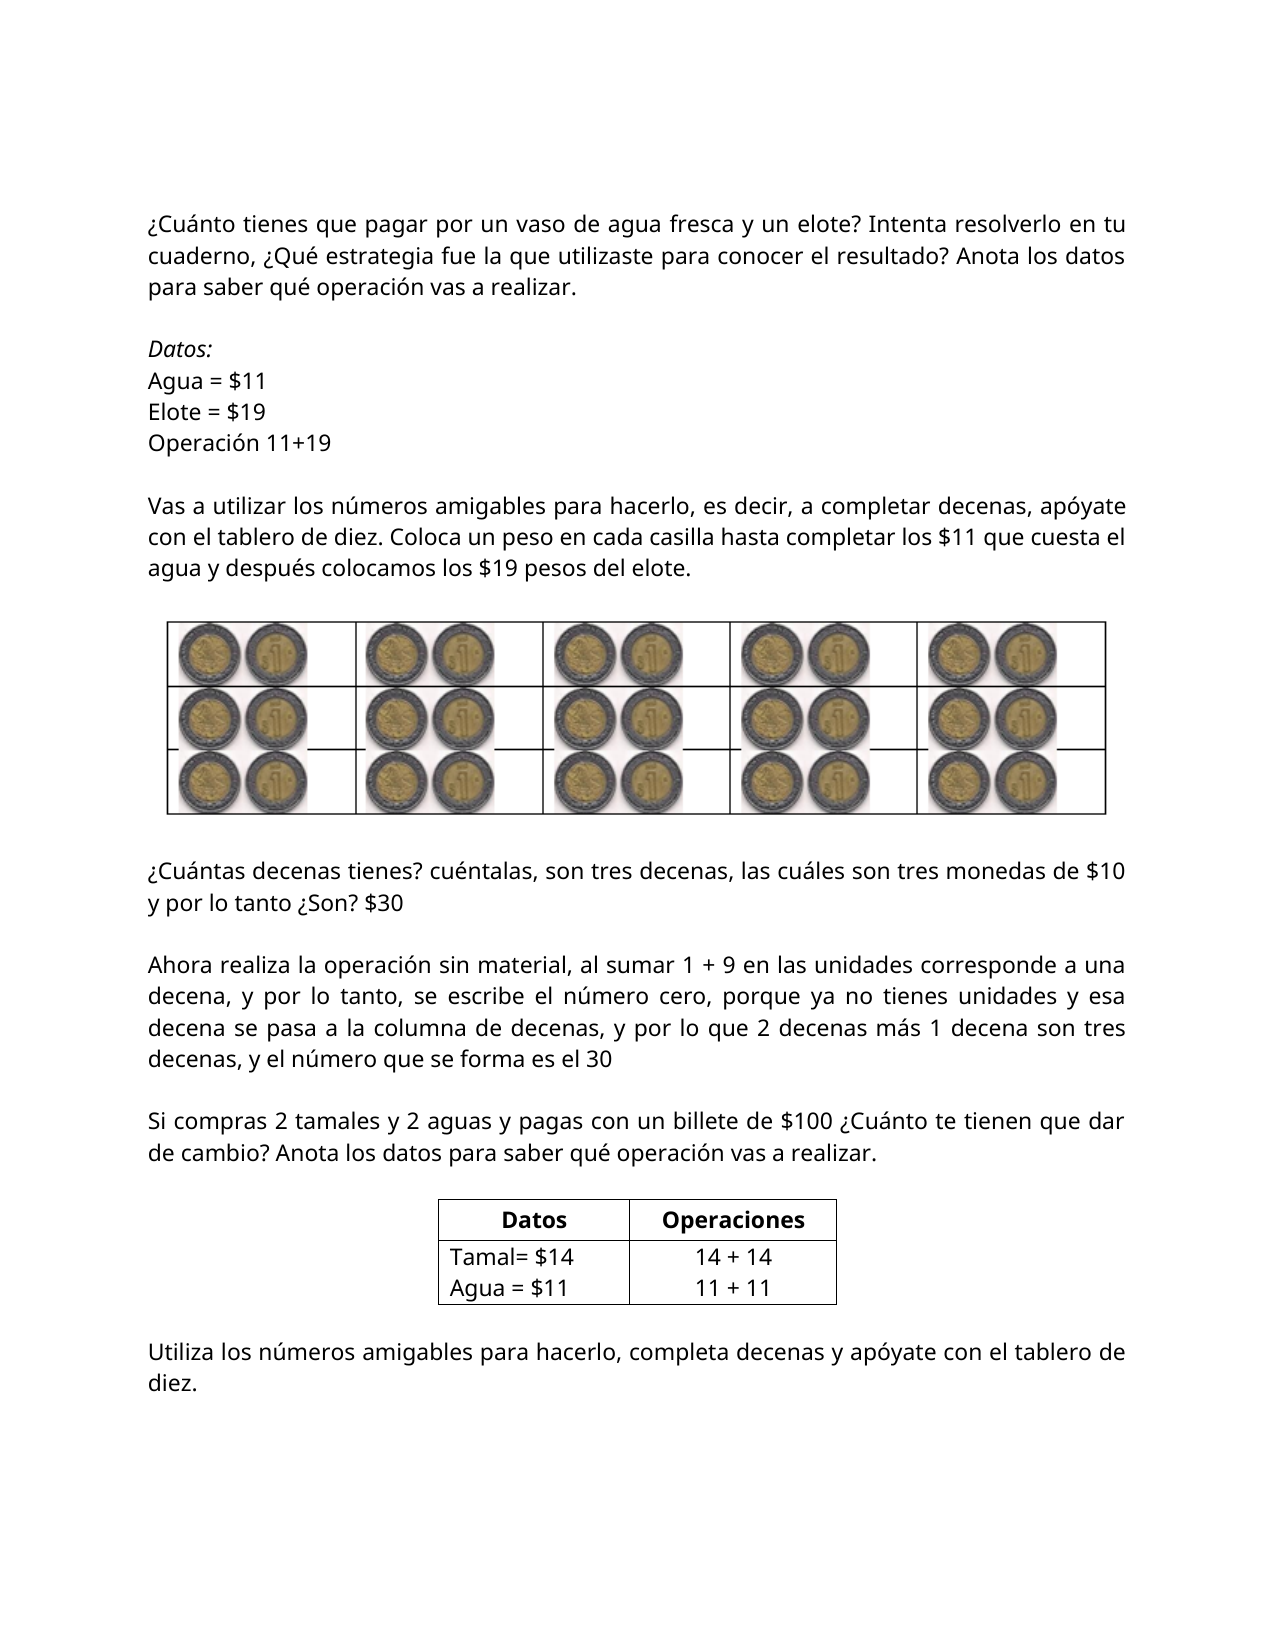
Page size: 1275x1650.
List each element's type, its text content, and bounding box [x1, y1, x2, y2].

subtitle Datos: [148, 333, 1127, 365]
text Agua = $11 [148, 365, 1127, 396]
text Ahora realiza la operación sin material, al sumar 1 + 9 en las unidades corresponde a una decena, y por lo tanto, se escribe el número cero, porque ya no tienes unidades y esa decena se pasa a la columna de decenas, y por lo que 2 decenas más 1 decena son tres decenas, y el número que se forma es el 30 [148, 949, 1127, 1074]
table_cell 14 + 14 11 + 11 [630, 1241, 836, 1303]
text Si compras 2 tamales y 2 aguas y pagas con un billete de $100 ¿Cuánto te tienen que dar de cambio? Anota los datos para saber qué operación vas a realizar. [148, 1105, 1127, 1168]
text Elote = $19 [148, 396, 1127, 427]
table_header Operaciones [630, 1200, 836, 1240]
text ¿Cuánto tienes que pagar por un vaso de agua fresca y un elote? Intenta resolverlo en tu cuaderno, ¿Qué estrategia fue la que utilizaste para conocer el resultado? Anota los datos para saber qué operación vas a realizar. [148, 208, 1127, 302]
text Utiliza los números amigables para hacerlo, completa decenas y apóyate con el tablero de diez. [148, 1336, 1127, 1398]
text Vas a utilizar los números amigables para hacerlo, es decir, a completar decenas, apóyate con el tablero de diez. Coloca un peso en cada casilla hasta completar los $11 que cuesta el agua y después colocamos los $19 pesos del elote. [148, 490, 1127, 583]
text ¿Cuántas decenas tienes? cuéntalas, son tres decenas, las cuáles son tres monedas de $10 y por lo tanto ¿Son? $30 [148, 855, 1127, 918]
table_cell Tamal= $14 Agua = $11 [439, 1241, 629, 1303]
text Operación 11+19 [148, 427, 1127, 458]
table_header Datos [439, 1200, 629, 1240]
picture [161, 614, 1114, 824]
